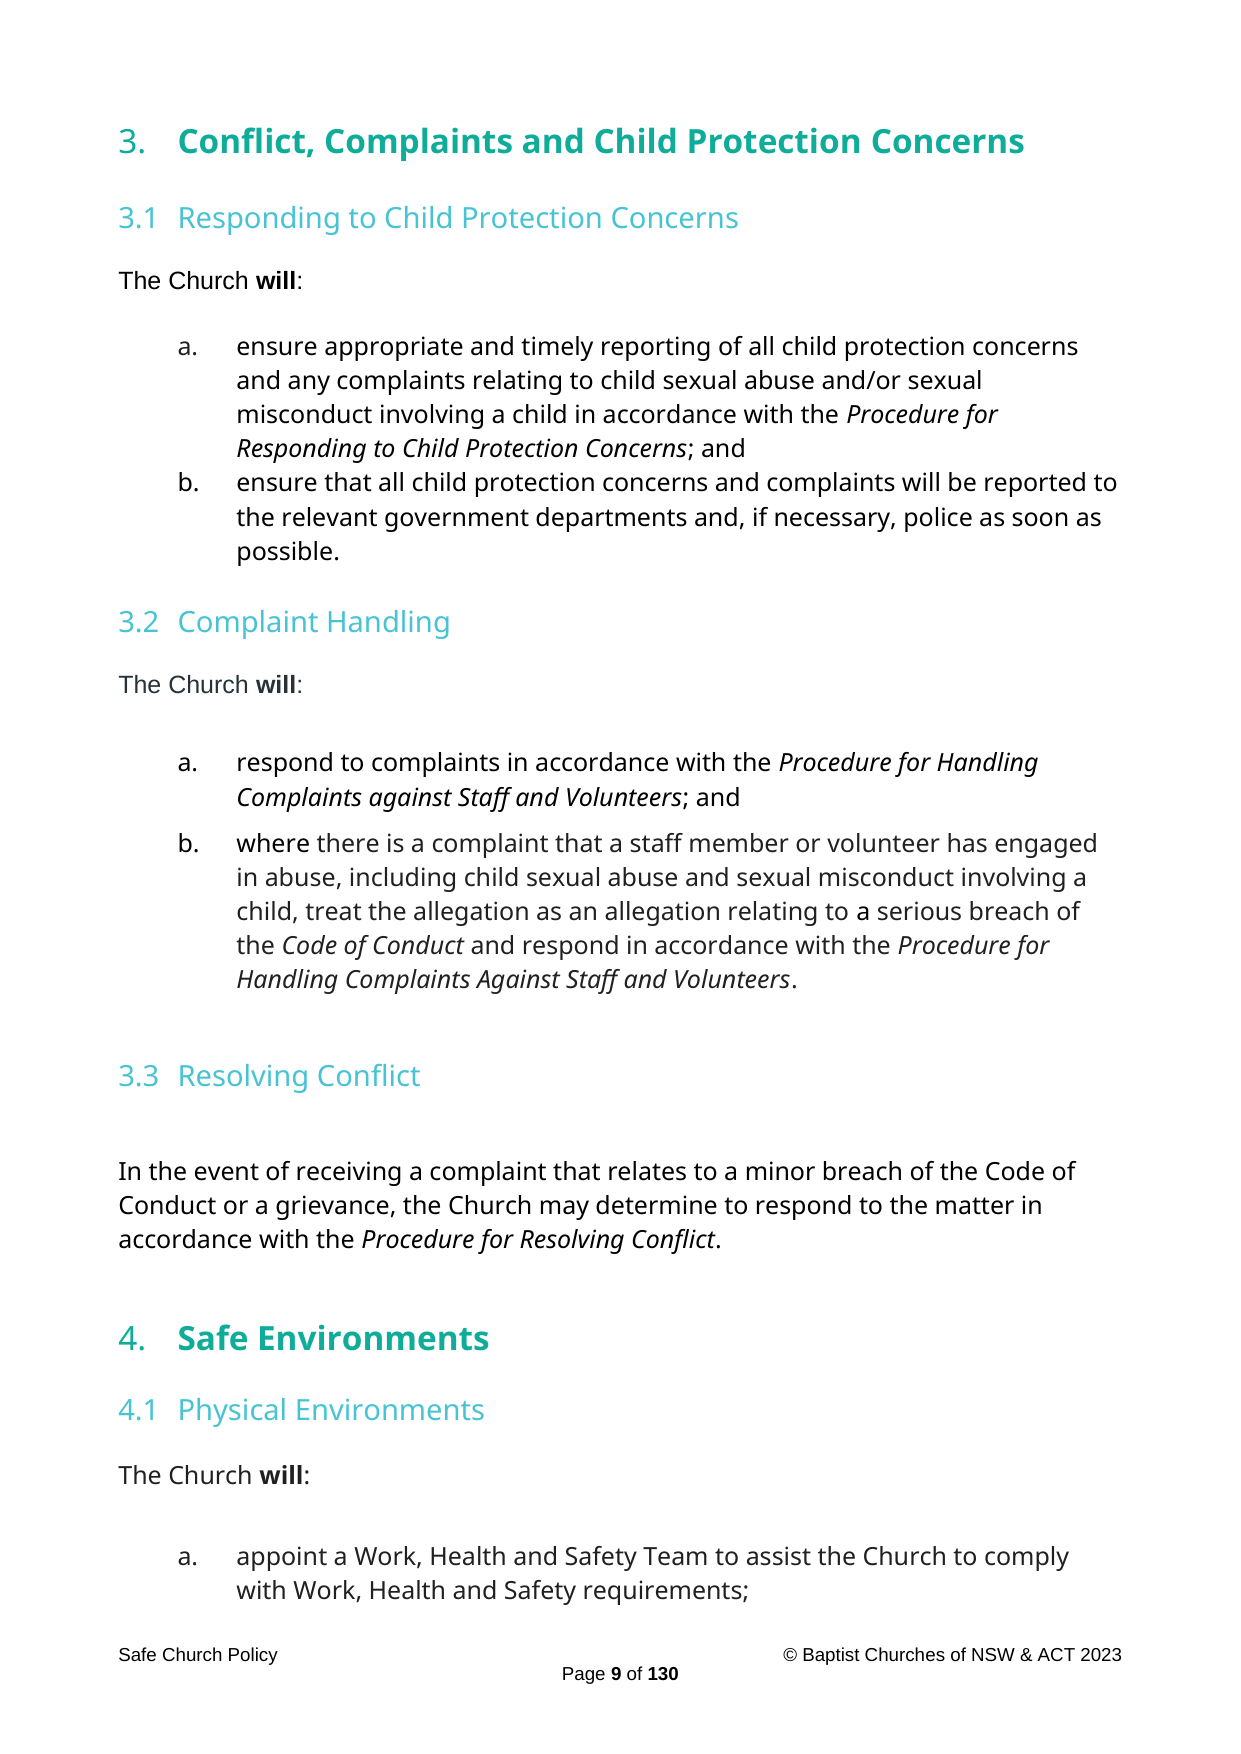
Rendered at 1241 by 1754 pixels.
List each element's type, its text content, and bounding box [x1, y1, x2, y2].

text The Church will: [118, 670, 1122, 698]
text The Church will: [118, 1458, 1122, 1492]
list ensure that all child protection concerns and complaints will be reported to the relevant government departments and, if necessary, police as soon as possible. [177, 465, 1122, 567]
text The Church will: [118, 266, 1122, 295]
list Resolving Conflict [118, 1055, 1122, 1095]
list Safe Environments [118, 1315, 1122, 1361]
list Conflict, Complaints and Child Protection Concerns [118, 118, 1122, 163]
list Responding to Child Protection Concerns [118, 198, 1122, 237]
text In the event of receiving a complaint that relates to a minor breach of the Code of Conduct or a grievance, the Church may determine to respond to the matter in accordance with the Procedure for Resolving Conflict. [118, 1154, 1122, 1256]
list Complaint Handling [118, 601, 1122, 641]
list respond to complaints in accordance with the Procedure for Handling Complaints against Staff and Volunteers; and [177, 745, 1122, 813]
list where there is a complaint that a staff member or volunteer has engaged in abuse, including child sexual abuse and sexual misconduct involving a child, treat the allegation as an allegation relating to a serious breach of the Code of Conduct and respond in accordance with the Procedure for Handling Complaints Against Staff and Volunteers. [177, 826, 1122, 996]
list Physical Environments [118, 1389, 1122, 1429]
list appoint a Work, Health and Safety Team to assist the Church to comply with Work, Health and Safety requirements; [177, 1538, 1122, 1606]
list ensure appropriate and timely reporting of all child protection concerns and any complaints relating to child sexual abuse and/or sexual misconduct involving a child in accordance with the Procedure for Responding to Child Protection Concerns; and [177, 329, 1122, 465]
